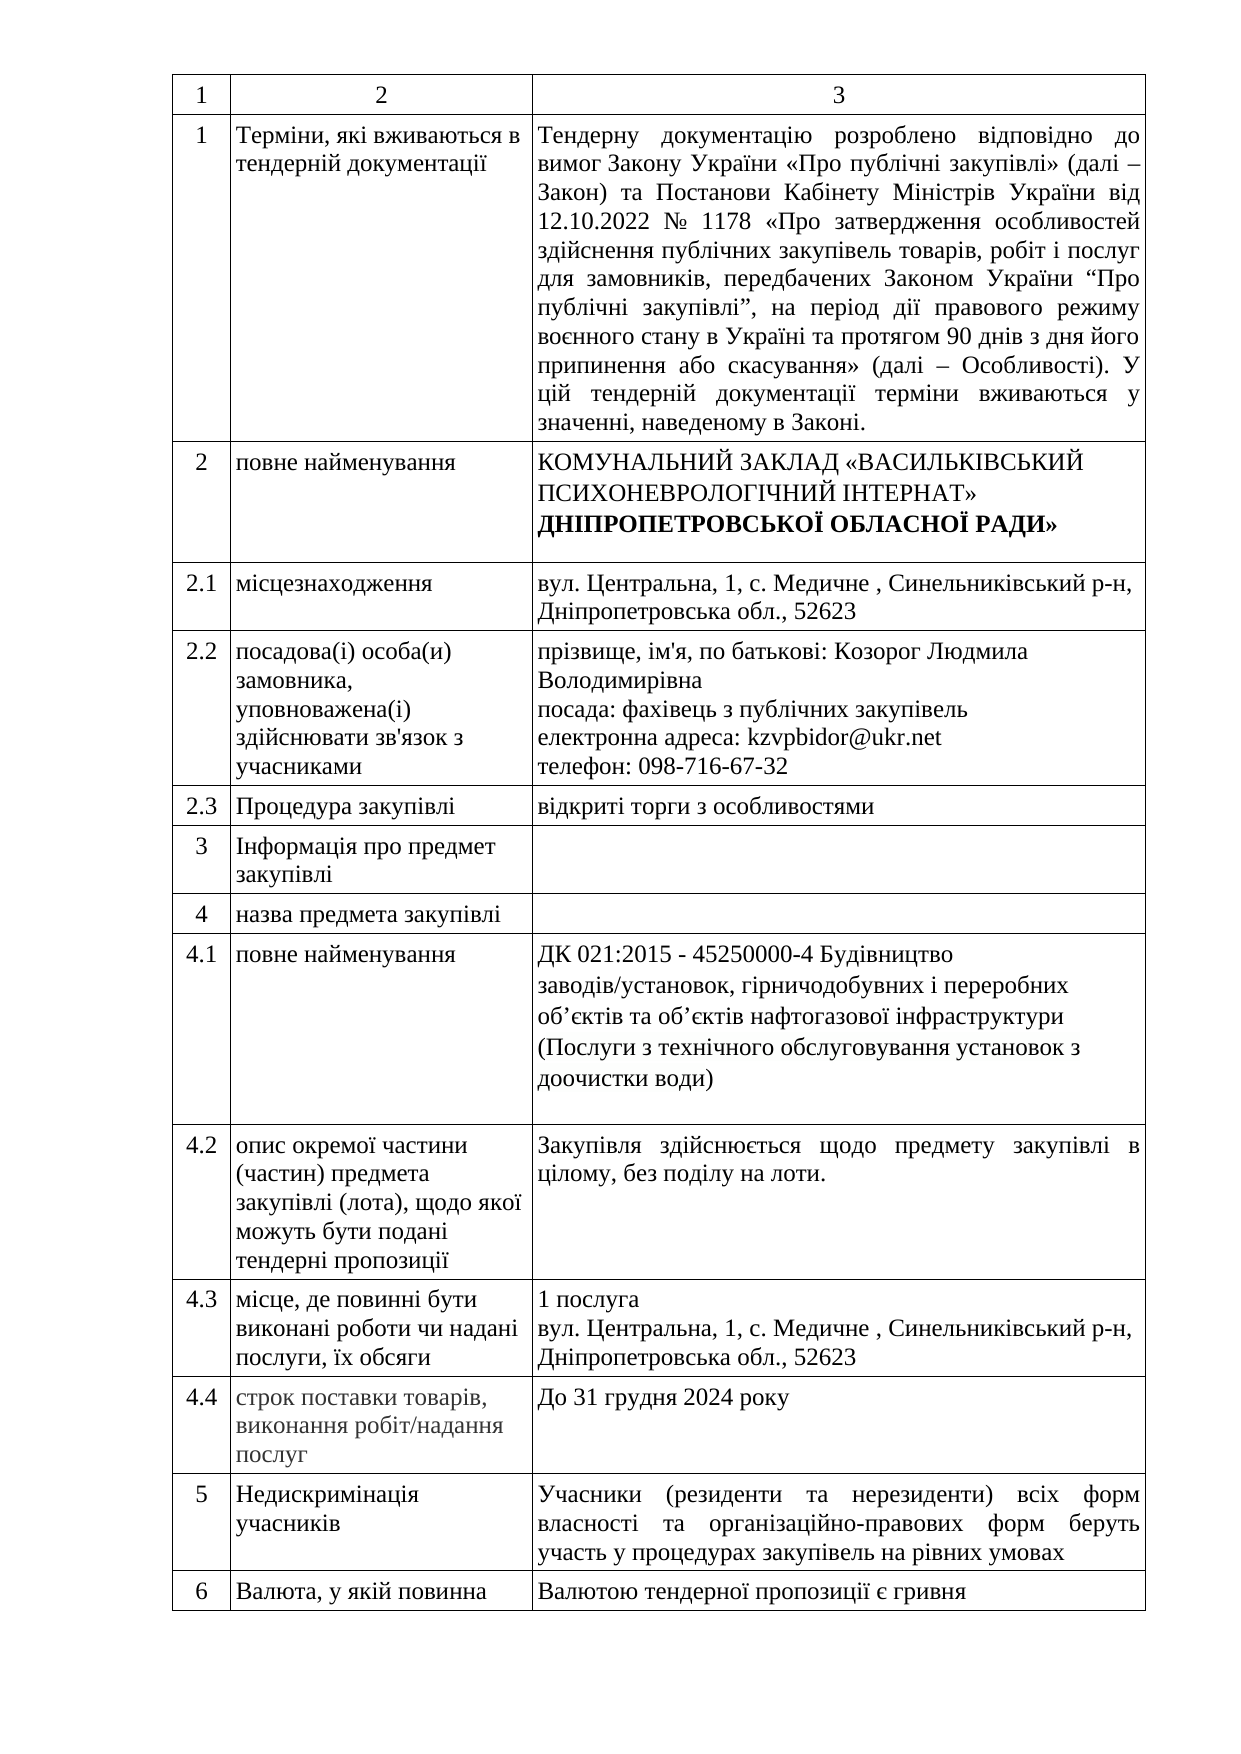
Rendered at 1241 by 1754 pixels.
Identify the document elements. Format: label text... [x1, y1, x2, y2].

table_cell КОМУНАЛЬНИЙ ЗАКЛАД «ВАСИЛЬКІВСЬКИЙ ПСИХОНЕВРОЛОГІЧНИЙ ІНТЕРНАТ» ДНІПРОПЕТРОВСЬКОЇ ОБЛАСНОЇ РАДИ» [533, 442, 1145, 562]
table_cell місцезнаходження [231, 563, 532, 630]
table_cell До 31 грудня 2024 року [533, 1377, 1145, 1473]
table_cell Терміни, які вживаються в тендерній документації [231, 115, 532, 441]
table_cell Учасники (резиденти та нерезиденти) всіх форм власності та організаційно-правових форм беруть участь у процедурах закупівель на рівних умовах [533, 1474, 1145, 1570]
table_cell місце, де повинні бути виконані роботи чи надані послуги, їх обсяги [231, 1280, 532, 1376]
table_cell Недискримінація учасників [231, 1474, 532, 1570]
table_cell 2.1 [173, 563, 230, 630]
table_cell повне найменування [231, 934, 532, 1124]
table_cell Тендерну документацію розроблено відповідно до вимог Закону України «Про публічні закупівлі» (далі – Закон) та Постанови Кабінету Міністрів України від 12.10.2022 № 1178 «Про затвердження особливостей здійснення публічних закупівель товарів, робіт і послуг для замовників, передбачених Законом України “Про публічні закупівлі”, на період дії правового режиму воєнного стану в Україні та протягом 90 днів з дня його припинення або скасування» (далі – Особливості). У цій тендерній документації терміни вживаються у значенні, наведеному в Законі. [533, 115, 1145, 441]
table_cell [231, 1571, 532, 1610]
table_cell 1 [173, 75, 230, 114]
table_cell [533, 894, 1145, 933]
table_cell [533, 826, 1145, 893]
table_cell назва предмета закупівлі [231, 894, 532, 933]
table_cell посадова(і) особа(и) замовника, уповноважена(і) здійснювати зв'язок з учасниками [231, 631, 532, 785]
table_cell прізвище, ім'я, по батькові: Козорог Людмила Володимирівна посада: фахівець з публічних закупівель електронна адреса: kzvpbidor@ukr.net телефон: 098-716-67-32 [533, 631, 1145, 785]
table_cell 2.3 [173, 786, 230, 825]
table_cell строк поставки товарів, виконання робіт/надання послуг [231, 1377, 532, 1473]
table_cell відкриті торги з особливостями [533, 786, 1145, 825]
table_cell 4.3 [173, 1280, 230, 1376]
table_cell 4.1 [173, 934, 230, 1124]
table_cell опис окремої частини (частин) предмета закупівлі (лота), щодо якої можуть бути подані тендерні пропозиції [231, 1125, 532, 1278]
table_cell Закупівля здійснюється щодо предмету закупівлі в цілому, без поділу на лоти. [533, 1125, 1145, 1278]
table_cell 4.4 [173, 1377, 230, 1473]
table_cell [533, 1571, 1145, 1610]
table_cell Інформація про предмет закупівлі [231, 826, 532, 893]
table_cell ДК 021:2015 - 45250000-4 Будівництво заводів/установок, гірничодобувних і переробних об’єктів та об’єктів нафтогазової інфраструктури (Послуги з технічного обслуговування установок з доочистки води) [533, 934, 1145, 1124]
table_cell 3 [533, 75, 1145, 114]
table_cell 5 [173, 1474, 230, 1570]
table_cell 1 послуга вул. Центральна, 1, с. Медичне , Синельниківський р-н, Дніпропетровська обл., 52623 [533, 1280, 1145, 1376]
table_cell повне найменування [231, 442, 532, 562]
table_cell 2 [173, 442, 230, 562]
table_cell 2.2 [173, 631, 230, 785]
table_cell 4.2 [173, 1125, 230, 1278]
table_cell 4 [173, 894, 230, 933]
table_cell Процедура закупівлі [231, 786, 532, 825]
table_cell 2 [231, 75, 532, 114]
table_cell 1 [173, 115, 230, 441]
table_cell 3 [173, 826, 230, 893]
table_cell 6 [173, 1571, 230, 1610]
table_cell вул. Центральна, 1, с. Медичне , Синельниківський р-н, Дніпропетровська обл., 52623 [533, 563, 1145, 630]
